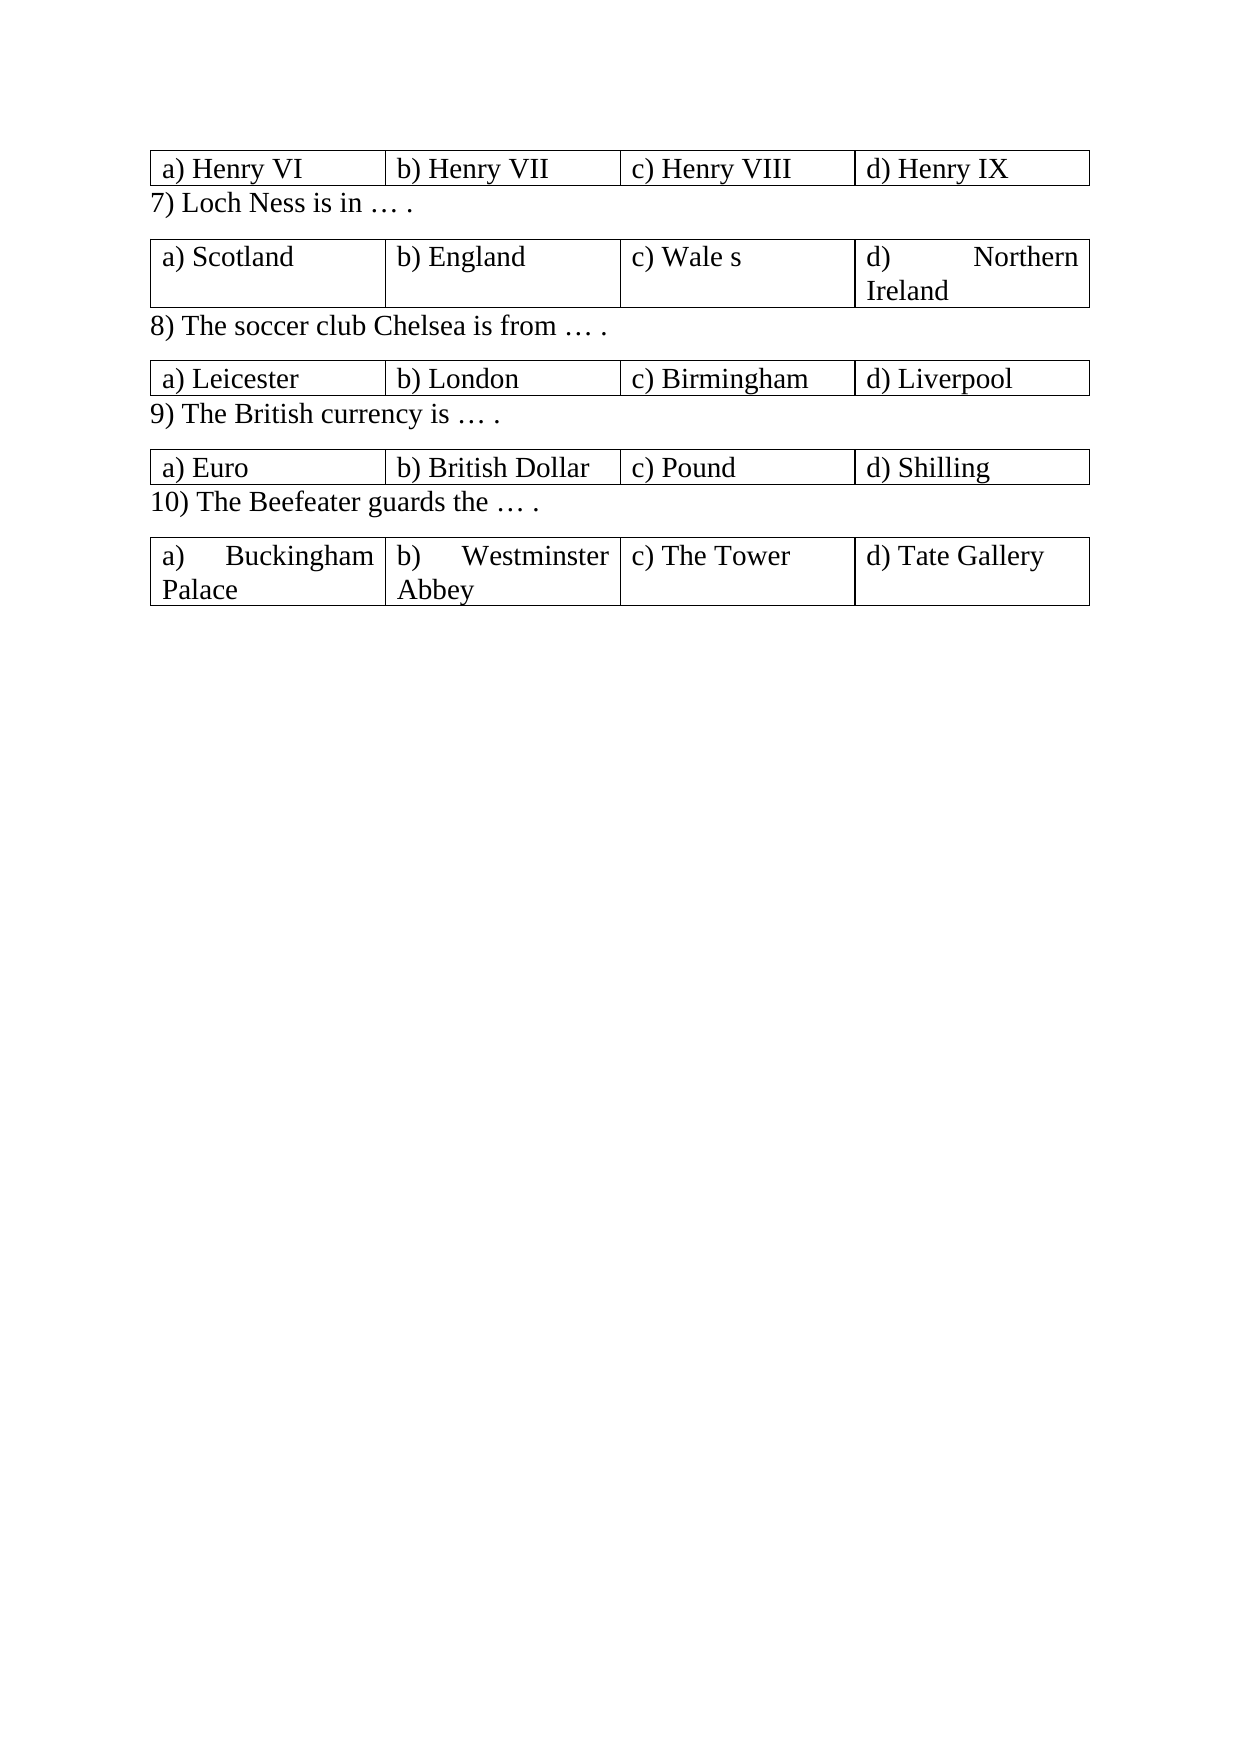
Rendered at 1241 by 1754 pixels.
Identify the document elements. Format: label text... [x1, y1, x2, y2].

table_header b) Henry VII [386, 151, 620, 184]
text 8) The soccer club Chelsea is from … . [150, 308, 1090, 341]
table_header b) British Dollar [386, 450, 620, 483]
table_header c) Henry VIII [621, 151, 854, 184]
table_header d) Tate Gallery [856, 538, 1089, 605]
table_header c) Birmingham [621, 361, 854, 395]
text 7) Loch Ness is in … . [150, 186, 1090, 219]
table_header a) Leicester [151, 361, 385, 395]
table_header a) Buckingham Palace [151, 538, 385, 605]
table_header a) Scotland [151, 240, 385, 307]
table_header d) Liverpool [856, 361, 1089, 395]
table_header d) Henry IX [856, 151, 1089, 184]
table_header d) Northern Ireland [856, 240, 1089, 307]
table_header d) Shilling [856, 450, 1089, 483]
table_header b) England [386, 240, 620, 307]
table_header c) Wale s [621, 240, 854, 307]
table_header a) Euro [151, 450, 385, 483]
table_header c) Pound [621, 450, 854, 483]
table_header b) Westminster Abbey [386, 538, 620, 605]
table_header a) Henry VI [151, 151, 385, 184]
text 10) The Beefeater guards the … . [150, 485, 1090, 518]
text 9) The British currency is … . [150, 396, 1090, 429]
table_header c) The Tower [621, 538, 854, 605]
table_header b) London [386, 361, 620, 395]
